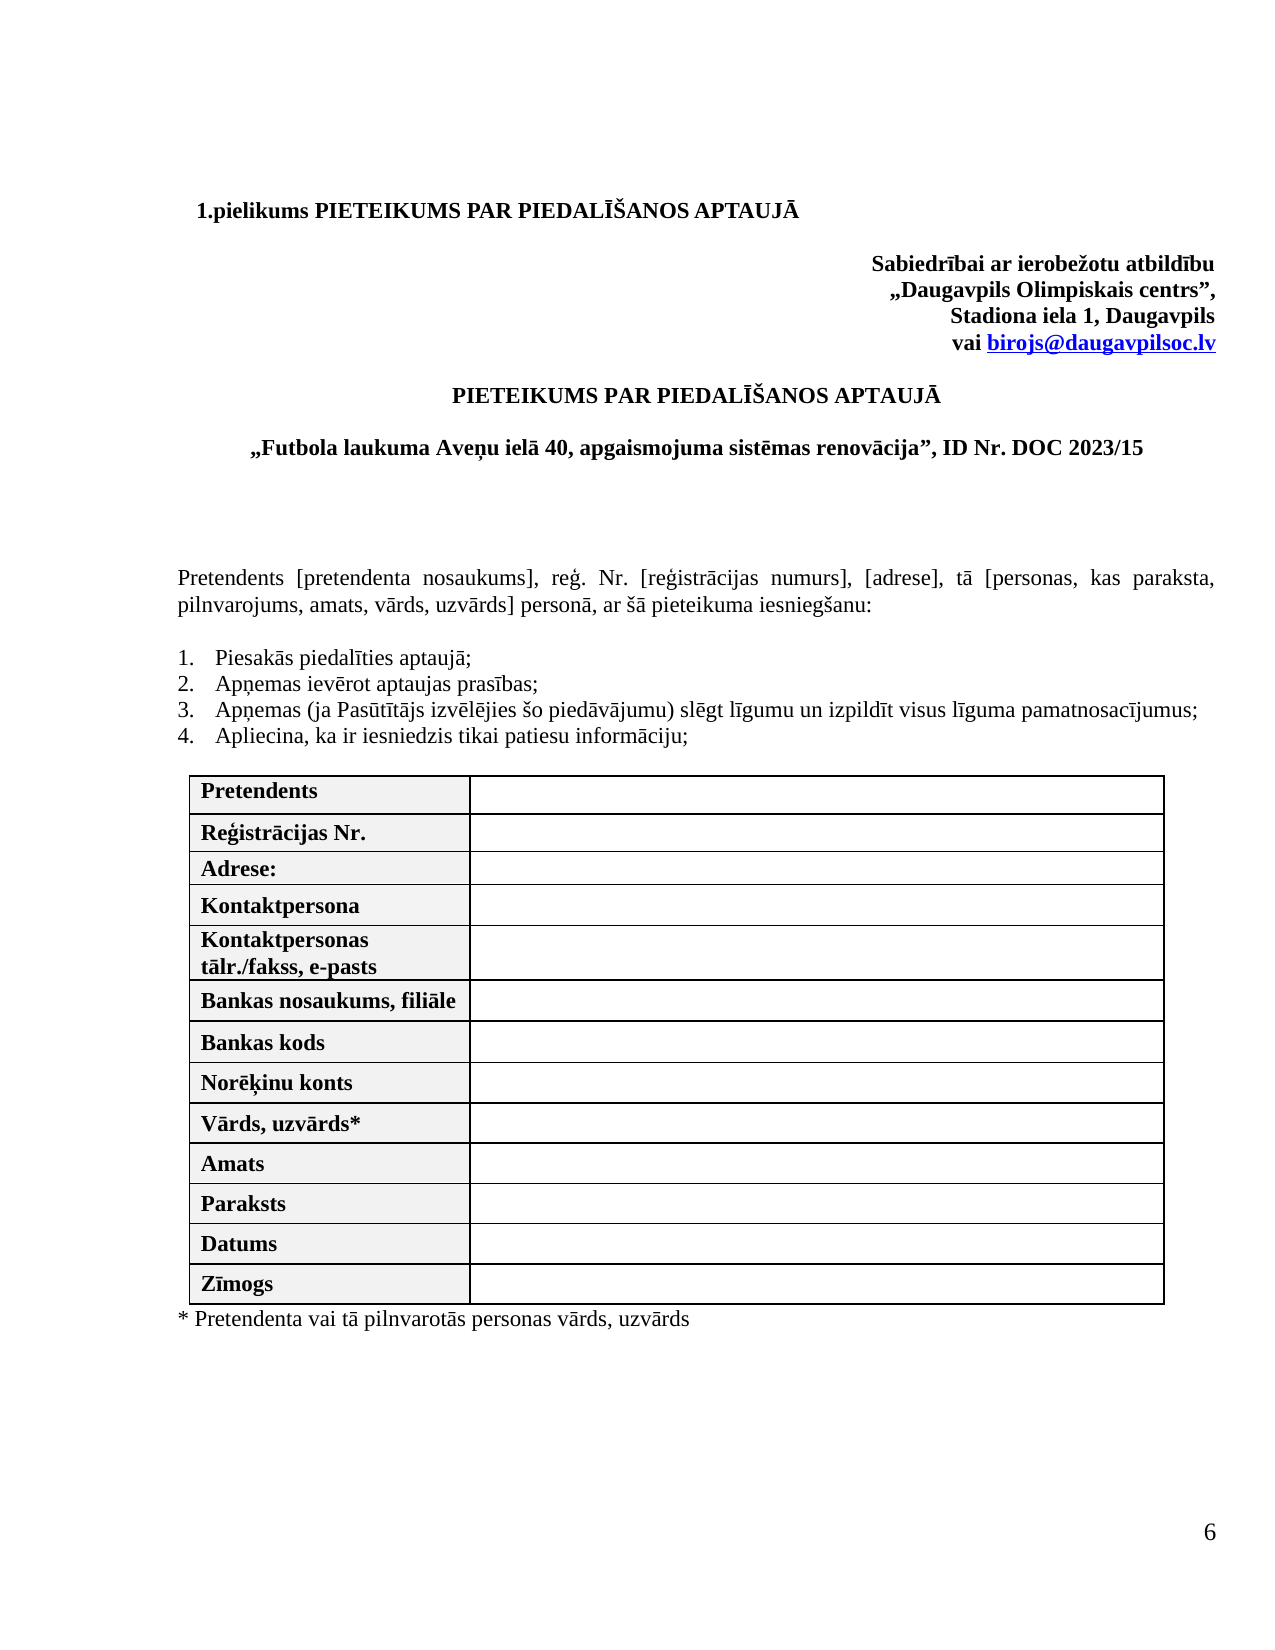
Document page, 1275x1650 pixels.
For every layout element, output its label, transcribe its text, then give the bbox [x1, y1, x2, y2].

table_cell [471, 926, 1163, 979]
table_cell [471, 1224, 1163, 1263]
table_cell [471, 1265, 1163, 1303]
table_cell [471, 981, 1163, 1020]
table_cell Reģistrācijas Nr. [190, 815, 469, 851]
list Piesakās piedalīties aptaujā; [177, 643, 1216, 670]
text vai birojs@daugavpilsoc.lv [196, 329, 1216, 355]
table_cell Vārds, uzvārds* [190, 1104, 469, 1142]
table_cell Adrese: [190, 852, 469, 883]
table_cell [471, 1184, 1163, 1223]
text * Pretendenta vai tā pilnvarotās personas vārds, uzvārds [177, 1304, 1216, 1331]
table_cell [471, 1144, 1163, 1182]
table_cell [471, 1104, 1163, 1142]
text 1.pielikums PIETEIKUMS PAR PIEDALĪŠANOS APTAUJĀ [196, 197, 1216, 223]
table_cell [471, 815, 1163, 851]
text Pretendents [pretendenta nosaukums], reģ. Nr. [reģistrācijas numurs], [adrese], tā [personas, kas paraksta, pilnvarojums, amats, vārds, uzvārds] personā, ar šā pieteikuma iesniegšanu: [177, 564, 1216, 617]
text PIETEIKUMS PAR PIEDALĪŠANOS APTAUJĀ [177, 382, 1216, 408]
table_cell Kontaktpersonas tālr./fakss, e-pasts [190, 926, 469, 979]
table_cell [471, 885, 1163, 925]
list Apliecina, ka ir iesniedzis tikai patiesu informāciju; [177, 723, 1216, 749]
table_cell Datums [190, 1224, 469, 1263]
table_cell [471, 852, 1163, 883]
text Stadiona iela 1, Daugavpils [196, 303, 1216, 329]
table_cell Amats [190, 1144, 469, 1182]
table_cell [471, 1022, 1163, 1062]
table_header Pretendents [190, 777, 469, 813]
list Apņemas ievērot aptaujas prasības; [177, 670, 1216, 696]
table_cell Bankas nosaukums, filiāle [190, 981, 469, 1020]
text „Futbola laukuma Aveņu ielā 40, apgaismojuma sistēmas renovācija”, ID Nr. DOC 2023/15 [177, 434, 1216, 461]
table_header [471, 777, 1163, 813]
table_cell [471, 1063, 1163, 1102]
list Apņemas (ja Pasūtītājs izvēlējies šo piedāvājumu) slēgt līgumu un izpildīt visus līguma pamatnosacījumus; [177, 696, 1216, 723]
text Sabiedrībai ar ierobežotu atbildību „Daugavpils Olimpiskais centrs”, [196, 250, 1216, 303]
table_cell Norēķinu konts [190, 1063, 469, 1102]
table_cell Kontaktpersona [190, 885, 469, 925]
table_cell Zīmogs [190, 1265, 469, 1303]
table_cell Bankas kods [190, 1022, 469, 1062]
table_cell Paraksts [190, 1184, 469, 1223]
